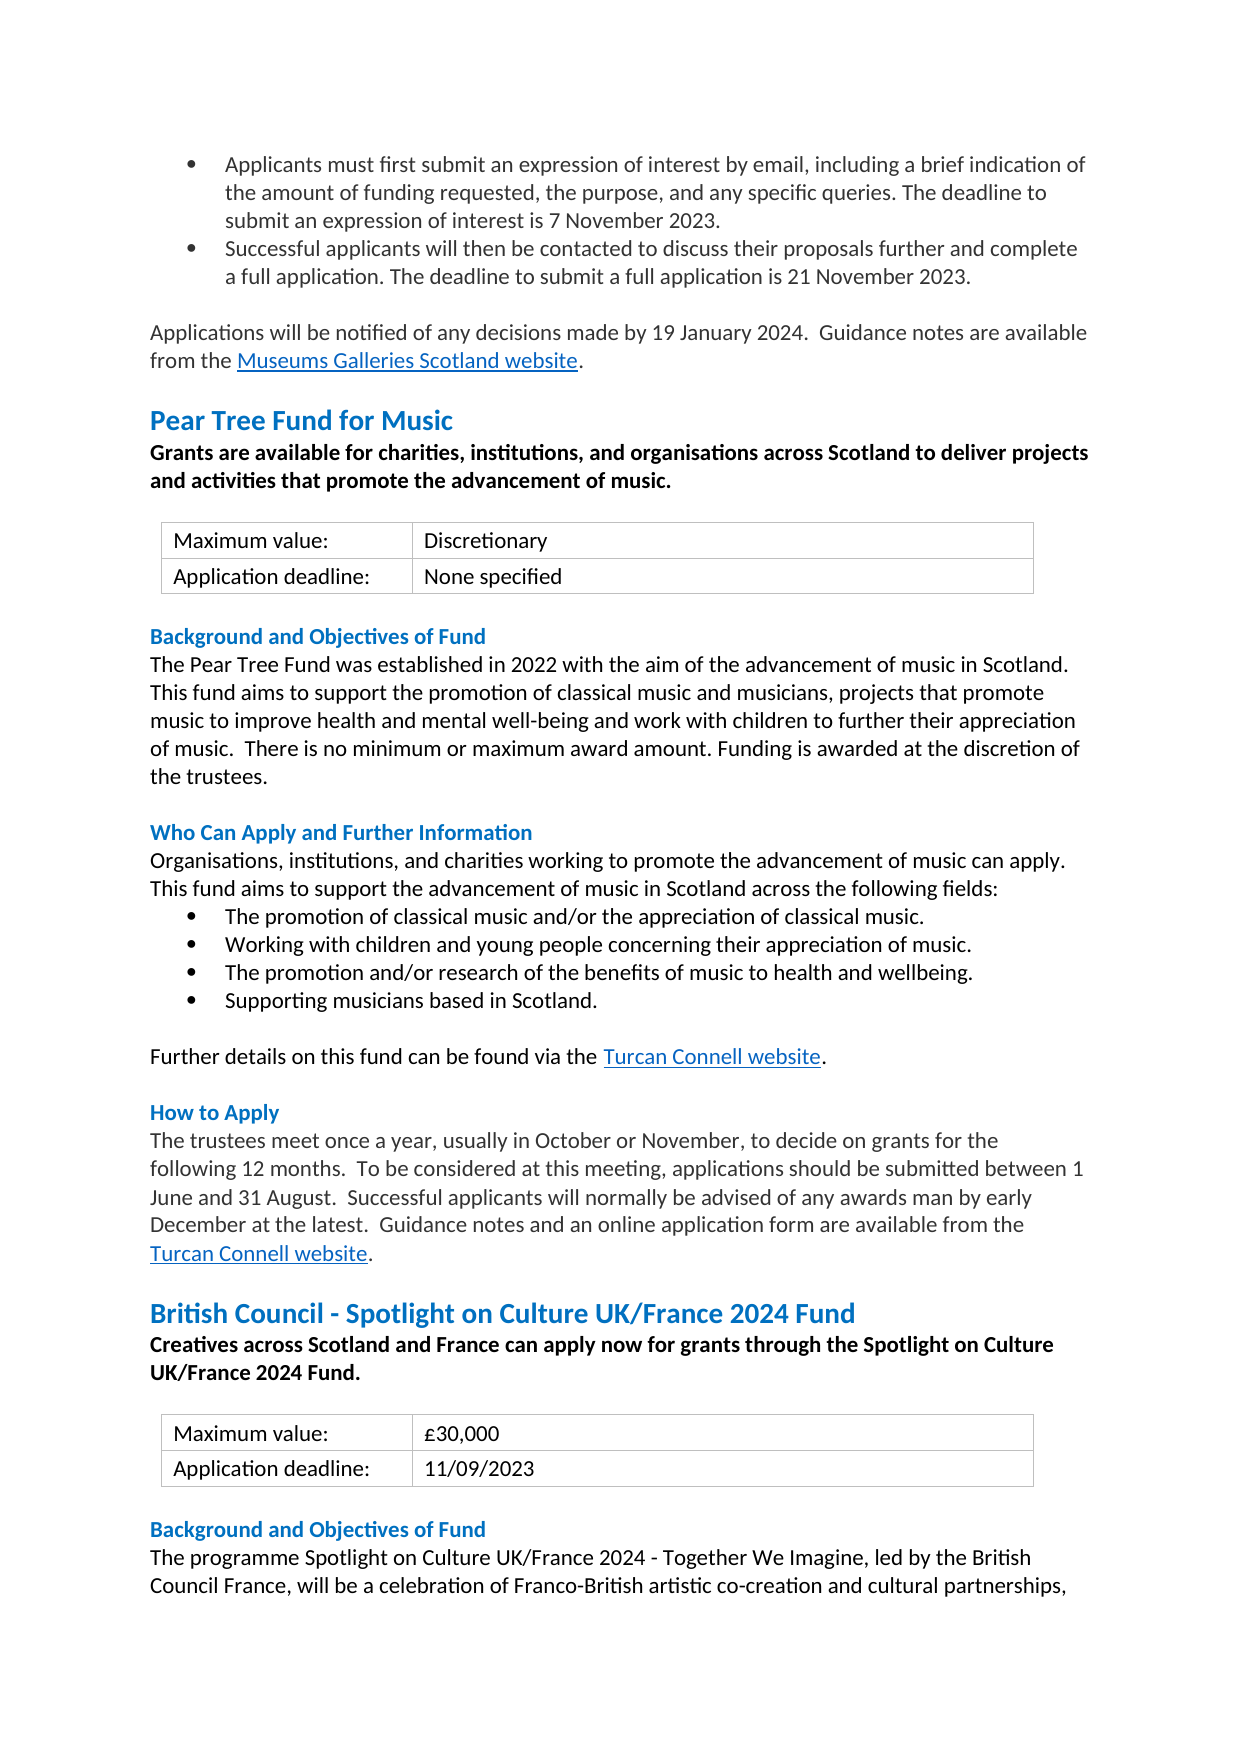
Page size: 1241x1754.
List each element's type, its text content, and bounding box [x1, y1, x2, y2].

subtitle Grants are available for charities, institutions, and organisations across Scotland to deliver projects and activities that promote the advancement of music. [150, 438, 1090, 494]
subtitle British Council - Spotlight on Culture UK/France 2024 Fund [150, 1295, 1090, 1330]
text Who Can Apply and Further Information [150, 818, 1090, 846]
subtitle Pear Tree Fund for Music [150, 402, 1090, 438]
list Successful applicants will then be contacted to discuss their proposals further and complete a full application. The deadline to submit a full application is 21 November 2023. [187, 234, 1090, 290]
table_header Maximum value: [162, 1415, 412, 1450]
table_cell None specified [413, 559, 1033, 593]
table_cell 11/09/2023 [413, 1451, 1033, 1486]
text Further details on this fund can be found via the Turcan Connell website. [150, 1042, 1090, 1071]
list Supporting musicians based in Scotland. [187, 986, 1090, 1014]
text The Pear Tree Fund was established in 2022 with the aim of the advancement of music in Scotland. This fund aims to support the promotion of classical music and musicians, projects that promote music to improve health and mental well-being and work with children to further their appreciation of music. There is no minimum or maximum award amount. Funding is awarded at the discretion of the trustees. [150, 650, 1090, 790]
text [150, 1543, 1090, 1599]
text Organisations, institutions, and charities working to promote the advancement of music can apply. This fund aims to support the advancement of music in Scotland across the following fields: [150, 846, 1090, 902]
subtitle Creatives across Scotland and France can apply now for grants through the Spotlight on Culture UK/France 2024 Fund. [150, 1330, 1090, 1386]
text How to Apply [150, 1098, 1090, 1127]
text The trustees meet once a year, usually in October or November, to decide on grants for the following 12 months. To be considered at this meeting, applications should be submitted between 1 June and 31 August. Successful applicants will normally be advised of any awards man by early December at the latest. Guidance notes and an online application form are available from the Turcan Connell website. [150, 1127, 1090, 1267]
table_header Maximum value: [162, 523, 412, 557]
text Background and Objectives of Fund [150, 622, 1090, 650]
list The promotion of classical music and/or the appreciation of classical music. [187, 902, 1090, 930]
text Background and Objectives of Fund [150, 1515, 1090, 1543]
table_header £30,000 [413, 1415, 1033, 1450]
text Applications will be notified of any decisions made by 19 January 2024. Guidance notes are available from the Museums Galleries Scotland website. [150, 318, 1090, 374]
table_cell Application deadline: [162, 1451, 412, 1486]
list The promotion and/or research of the benefits of music to health and wellbeing. [187, 958, 1090, 986]
list Working with children and young people concerning their appreciation of music. [187, 930, 1090, 958]
table_header Discretionary [413, 523, 1033, 557]
list Applicants must first submit an expression of interest by email, including a brief indication of the amount of funding requested, the purpose, and any specific queries. The deadline to submit an expression of interest is 7 November 2023. [187, 150, 1090, 234]
table_cell Application deadline: [162, 559, 412, 593]
